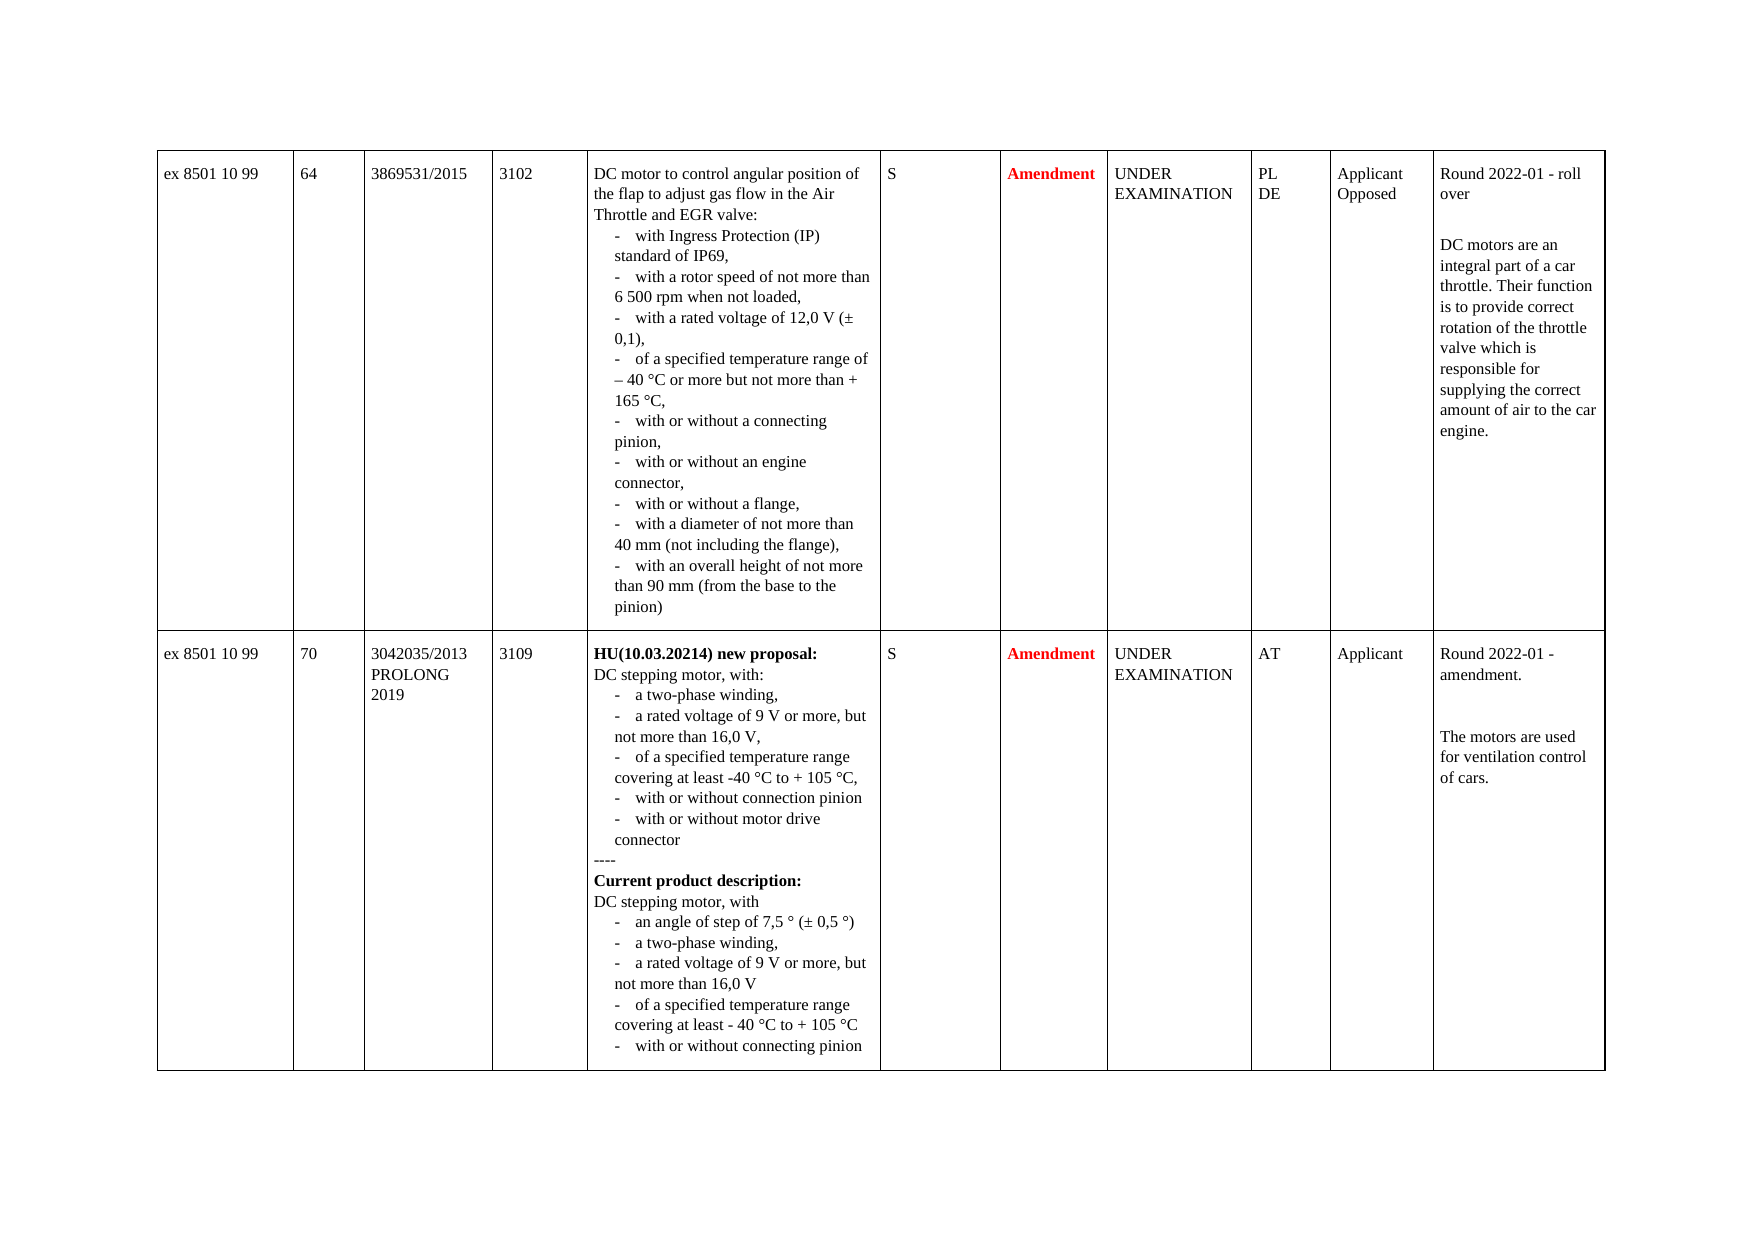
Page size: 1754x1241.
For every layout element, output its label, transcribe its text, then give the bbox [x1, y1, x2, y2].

table_cell UNDER EXAMINATION [1108, 631, 1251, 1069]
table_cell Round 2022-01 - roll over DC motors are an integral part of a car throttle. Their function is to provide correct rotation of the throttle valve which is responsible for supplying the correct amount of air to the car engine. [1434, 151, 1604, 630]
table_cell Applicant Opposed [1331, 151, 1433, 630]
table_cell 64 [294, 151, 364, 630]
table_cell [1434, 631, 1604, 1069]
table_cell ex 8501 10 99 [158, 151, 293, 630]
table_cell S [881, 151, 1000, 630]
table_cell 3102 [493, 151, 587, 630]
table_cell S [881, 631, 1000, 1069]
table_cell ex 8501 10 99 [158, 631, 293, 1069]
table_cell 3109 [493, 631, 587, 1069]
table_cell 70 [294, 631, 364, 1069]
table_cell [365, 631, 492, 1069]
table_cell UNDER EXAMINATION [1108, 151, 1251, 630]
table_cell AT [1252, 631, 1330, 1069]
table_cell Amendment [1001, 631, 1107, 1069]
table_cell Applicant [1331, 631, 1433, 1069]
table_cell 3869531/2015 [365, 151, 492, 630]
table_cell PL DE [1252, 151, 1330, 630]
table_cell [588, 631, 880, 1069]
table_cell Amendment [1001, 151, 1107, 630]
table_cell DC motor to control angular position of the flap to adjust gas flow in the Air Throttle and EGR valve: with Ingress Protection (IP) standard of IP69, with a rotor speed of not more than 6 500 rpm when not loaded, with a rated voltage of 12,0 V (± 0,1), of a specified temperature range of – 40 °C or more but not more than + 165 °C, with or without a connecting pinion, with or without an engine connector, with or without a flange, with a diameter of not more than 40 mm (not including the flange), with an overall height of not more than 90 mm (from the base to the pinion) [588, 151, 880, 630]
